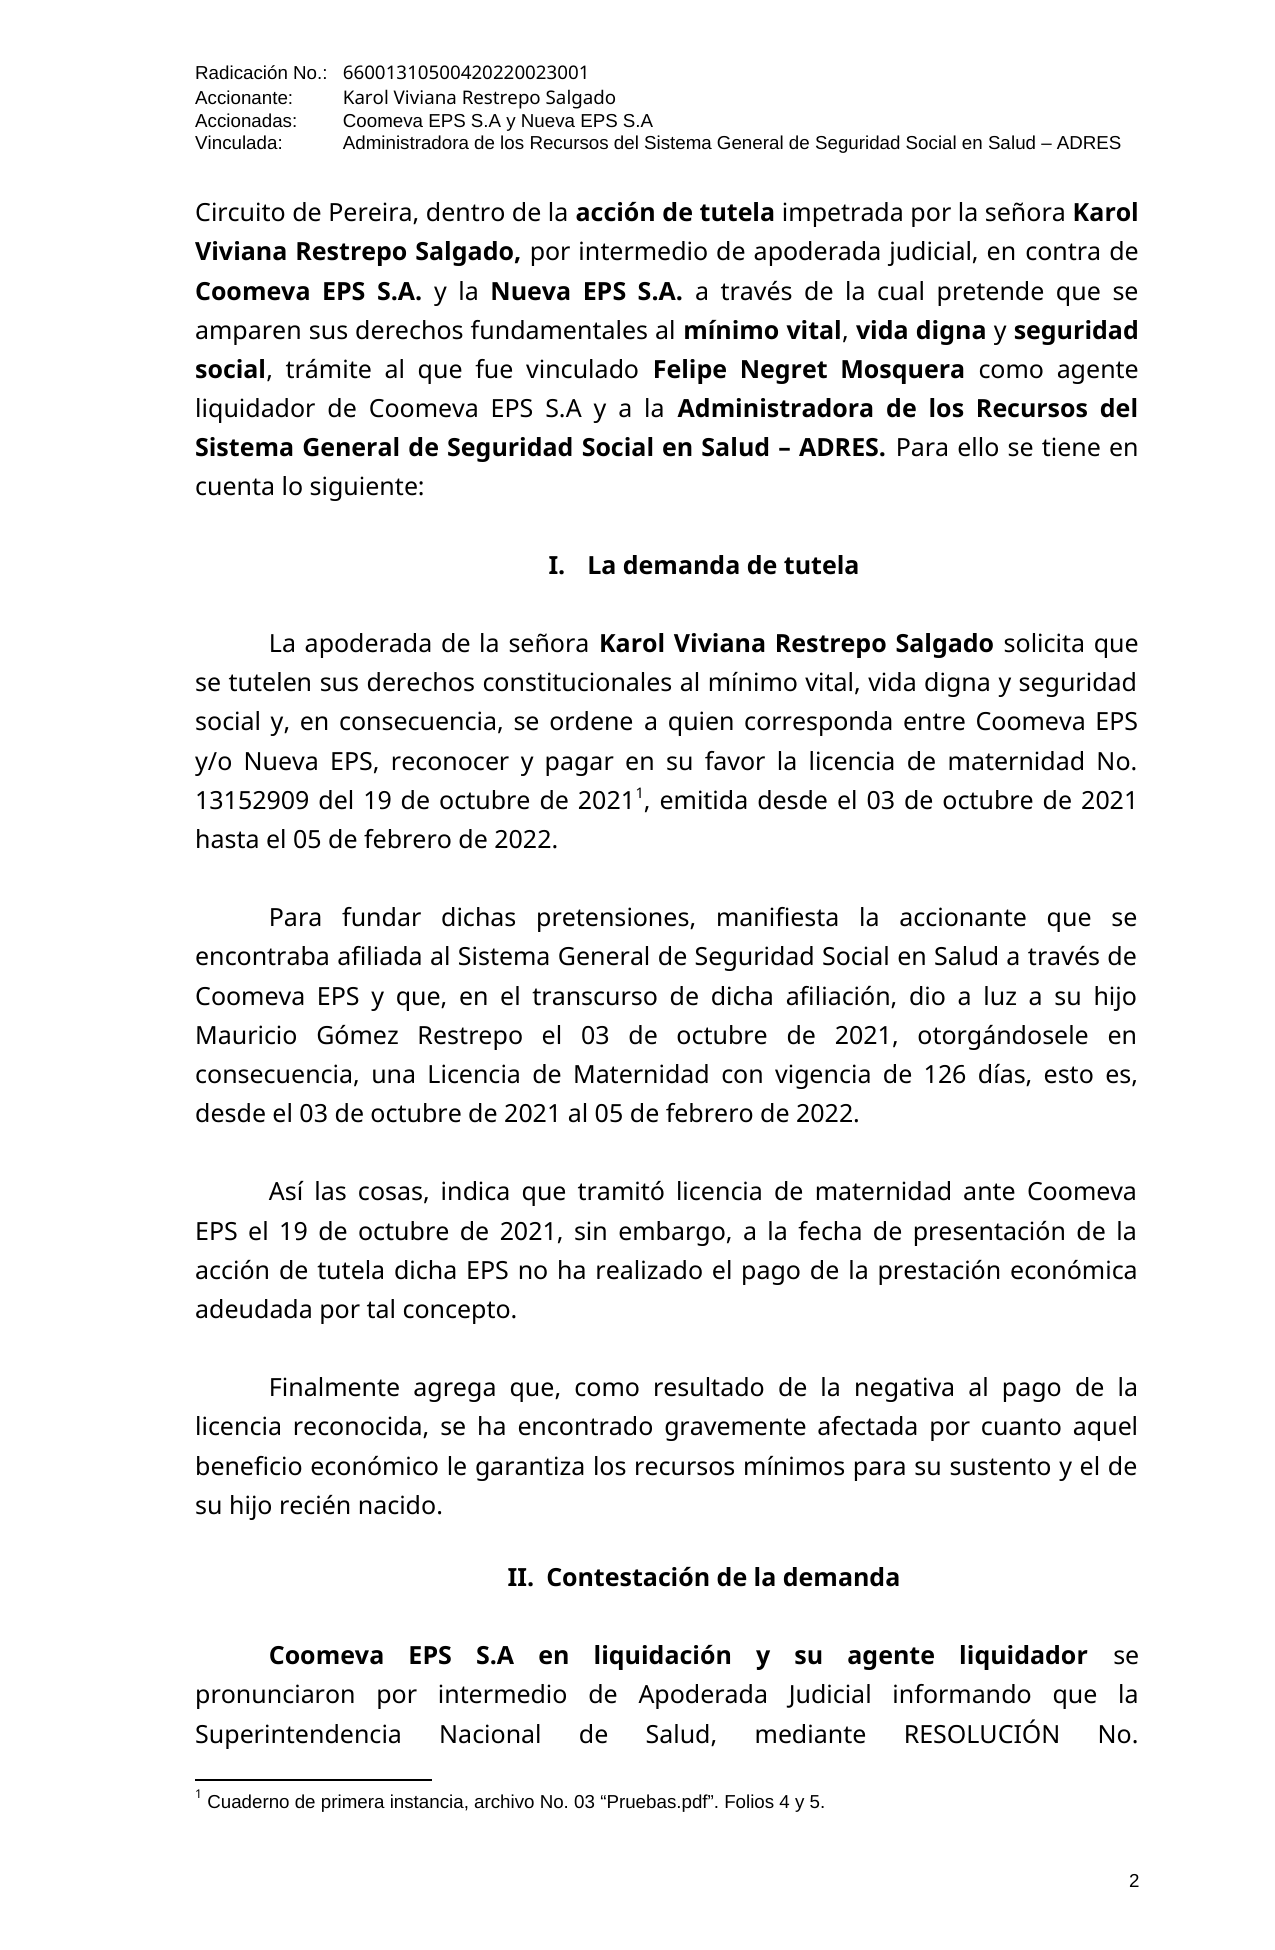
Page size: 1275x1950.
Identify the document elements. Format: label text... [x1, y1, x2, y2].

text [195, 1638, 1139, 1750]
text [195, 195, 1139, 503]
text La apoderada de la señora Karol Viviana Restrepo Salgado solicita que se tutelen sus derechos constitucionales al mínimo vital, vida digna y seguridad social y, en consecuencia, se ordene a quien corresponda entre Coomeva EPS y/o Nueva EPS, reconocer y pagar en su favor la licencia de maternidad No. 13152909 del 19 de octubre de 2021, emitida desde el 03 de octubre de 2021 hasta el 05 de febrero de 2022. [195, 626, 1139, 856]
text Así las cosas, indica que tramitó licencia de maternidad ante Coomeva EPS el 19 de octubre de 2021, sin embargo, a la fecha de presentación de la acción de tutela dicha EPS no ha realizado el pago de la prestación económica adeudada por tal concepto. [195, 1174, 1139, 1326]
text Finalmente agrega que, como resultado de la negativa al pago de la licencia reconocida, se ha encontrado gravemente afectada por cuanto aquel beneficio económico le garantiza los recursos mínimos para su sustento y el de su hijo recién nacido. [195, 1370, 1139, 1521]
text Para fundar dichas pretensiones, manifiesta la accionante que se encontraba afiliada al Sistema General de Seguridad Social en Salud a través de Coomeva EPS y que, en el transcurso de dicha afiliación, dio a luz a su hijo Mauricio Gómez Restrepo el 03 de octubre de 2021, otorgándosele en consecuencia, una Licencia de Maternidad con vigencia de 126 días, esto es, desde el 03 de octubre de 2021 al 05 de febrero de 2022. [195, 900, 1139, 1130]
subtitle La demanda de tutela [195, 547, 1139, 581]
subtitle Contestación de la demanda [195, 1560, 1139, 1594]
